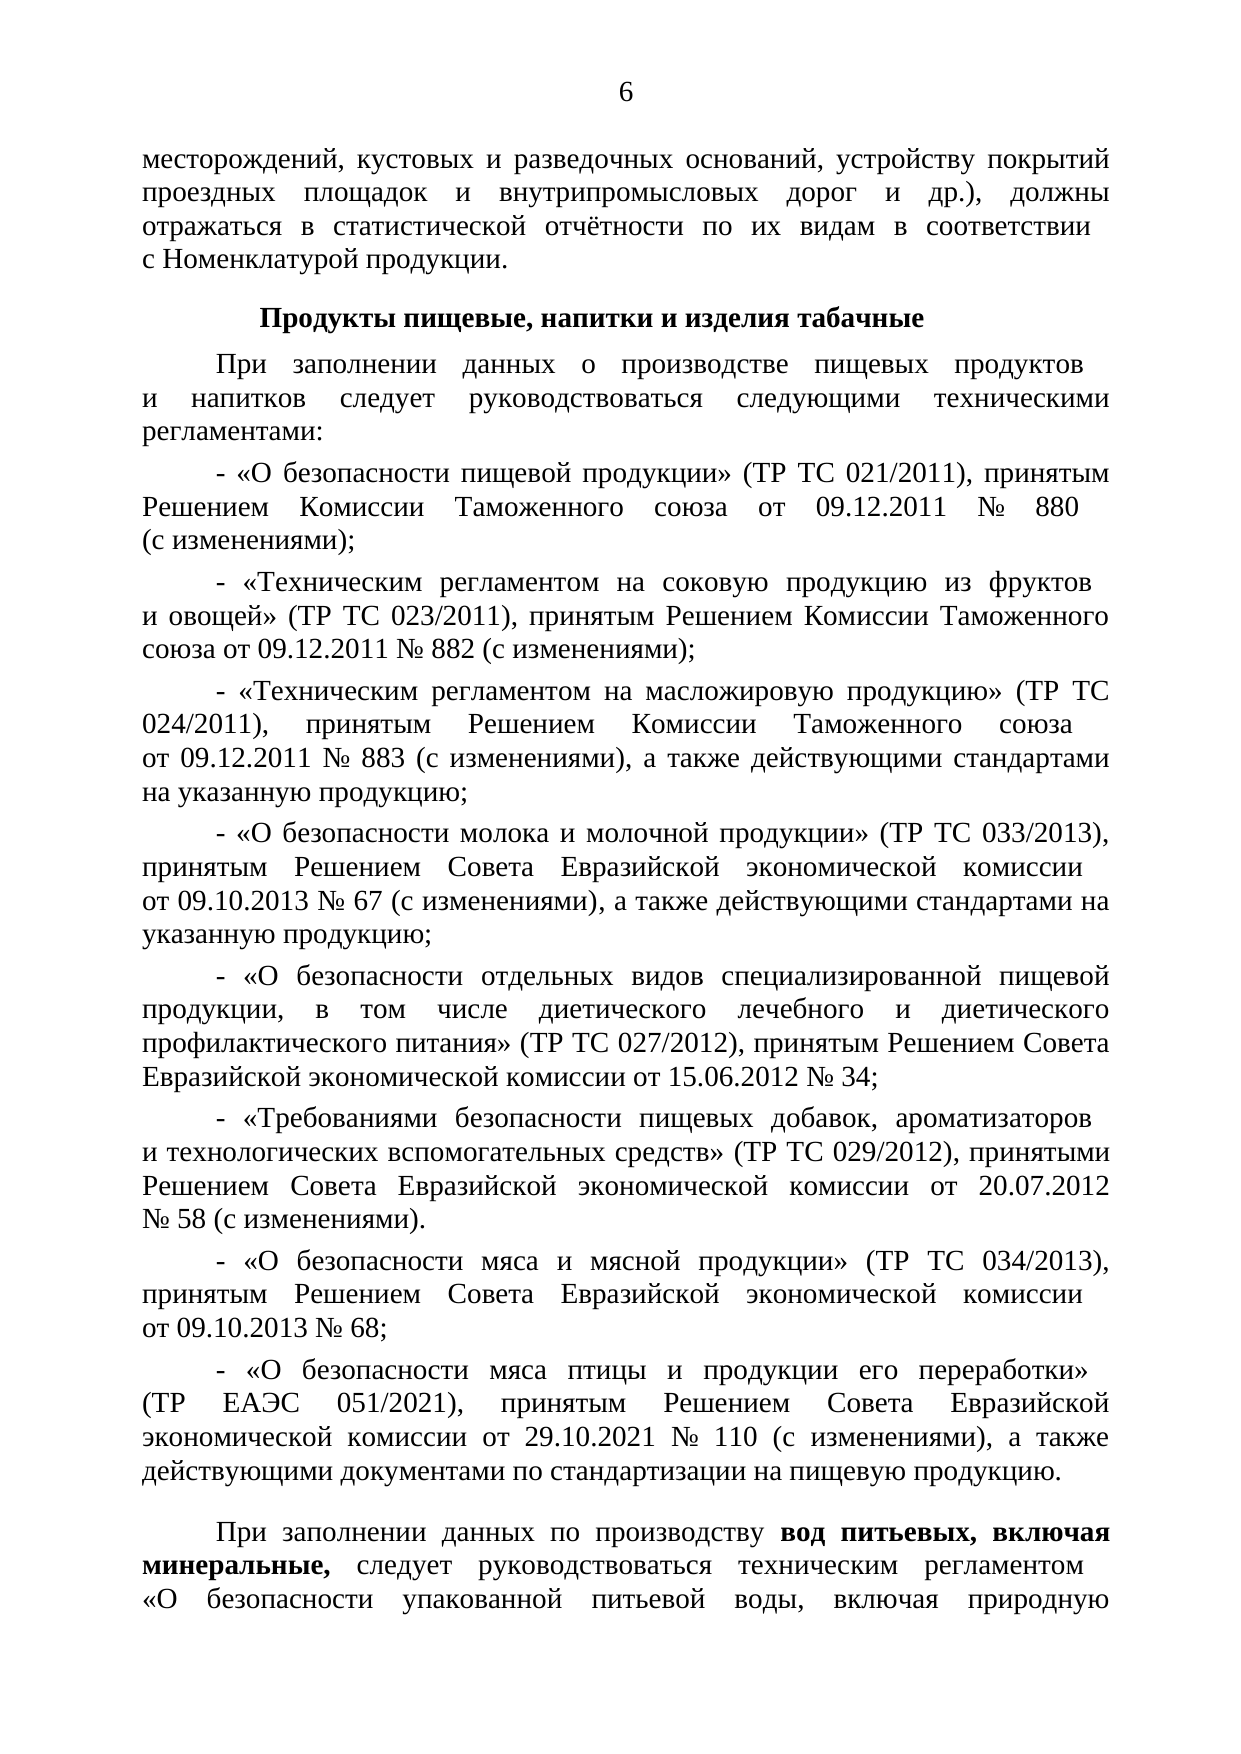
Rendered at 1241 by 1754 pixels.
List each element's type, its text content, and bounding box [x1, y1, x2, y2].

text - «Техническим регламентом на масложировую продукцию» (ТР ТС 024/2011), принятым Решением Комиссии Таможенного союза от 09.12.2011 № 883 (с изменениями), а также действующими стандартами на указанную продукцию; [142, 673, 1110, 807]
text - «О безопасности молока и молочной продукции» (ТР ТС 033/2013), принятым Решением Совета Евразийской экономической комиссии от 09.10.2013 № 67 (с изменениями), а также действующими стандартами на указанную продукцию; [142, 816, 1110, 950]
text При заполнении данных о производстве пищевых продуктов и напитков следует руководствоваться следующими техническими регламентами: [142, 346, 1110, 447]
text - «Техническим регламентом на соковую продукцию из фруктов и овощей» (ТР ТС 023/2011), принятым Решением Комиссии Таможенного союза от 09.12.2011 № 882 (с изменениями); [142, 564, 1110, 665]
text - «О безопасности мяса птицы и продукции его переработки» (ТР ЕАЭС 051/2021), принятым Решением Совета Евразийской экономической комиссии от 29.10.2021 № 110 (с изменениями), а также действующими документами по стандартизации на пищевую продукцию. [142, 1352, 1110, 1486]
text - «Требованиями безопасности пищевых добавок, ароматизаторов и технологических вспомогательных средств» (ТР ТС 029/2012), принятыми Решением Совета Евразийской экономической комиссии от 20.07.2012 № 58 (с изменениями). [142, 1101, 1110, 1235]
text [142, 141, 1110, 275]
text - «О безопасности мяса и мясной продукции» (ТР ТС 034/2013), принятым Решением Совета Евразийской экономической комиссии от 09.10.2013 № 68; [142, 1243, 1110, 1344]
text - «О безопасности отдельных видов специализированной пищевой продукции, в том числе диетического лечебного и диетического профилактического питания» (ТР ТС 027/2012), принятым Решением Совета Евразийской экономической комиссии от 15.06.2012 № 34; [142, 958, 1110, 1092]
text - «О безопасности пищевой продукции» (ТР ТС 021/2011), принятым Решением Комиссии Таможенного союза от 09.12.2011 № 880 (с изменениями); [142, 455, 1110, 556]
text Продукты пищевые, напитки и изделия табачные [142, 300, 1110, 334]
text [142, 1514, 1110, 1614]
